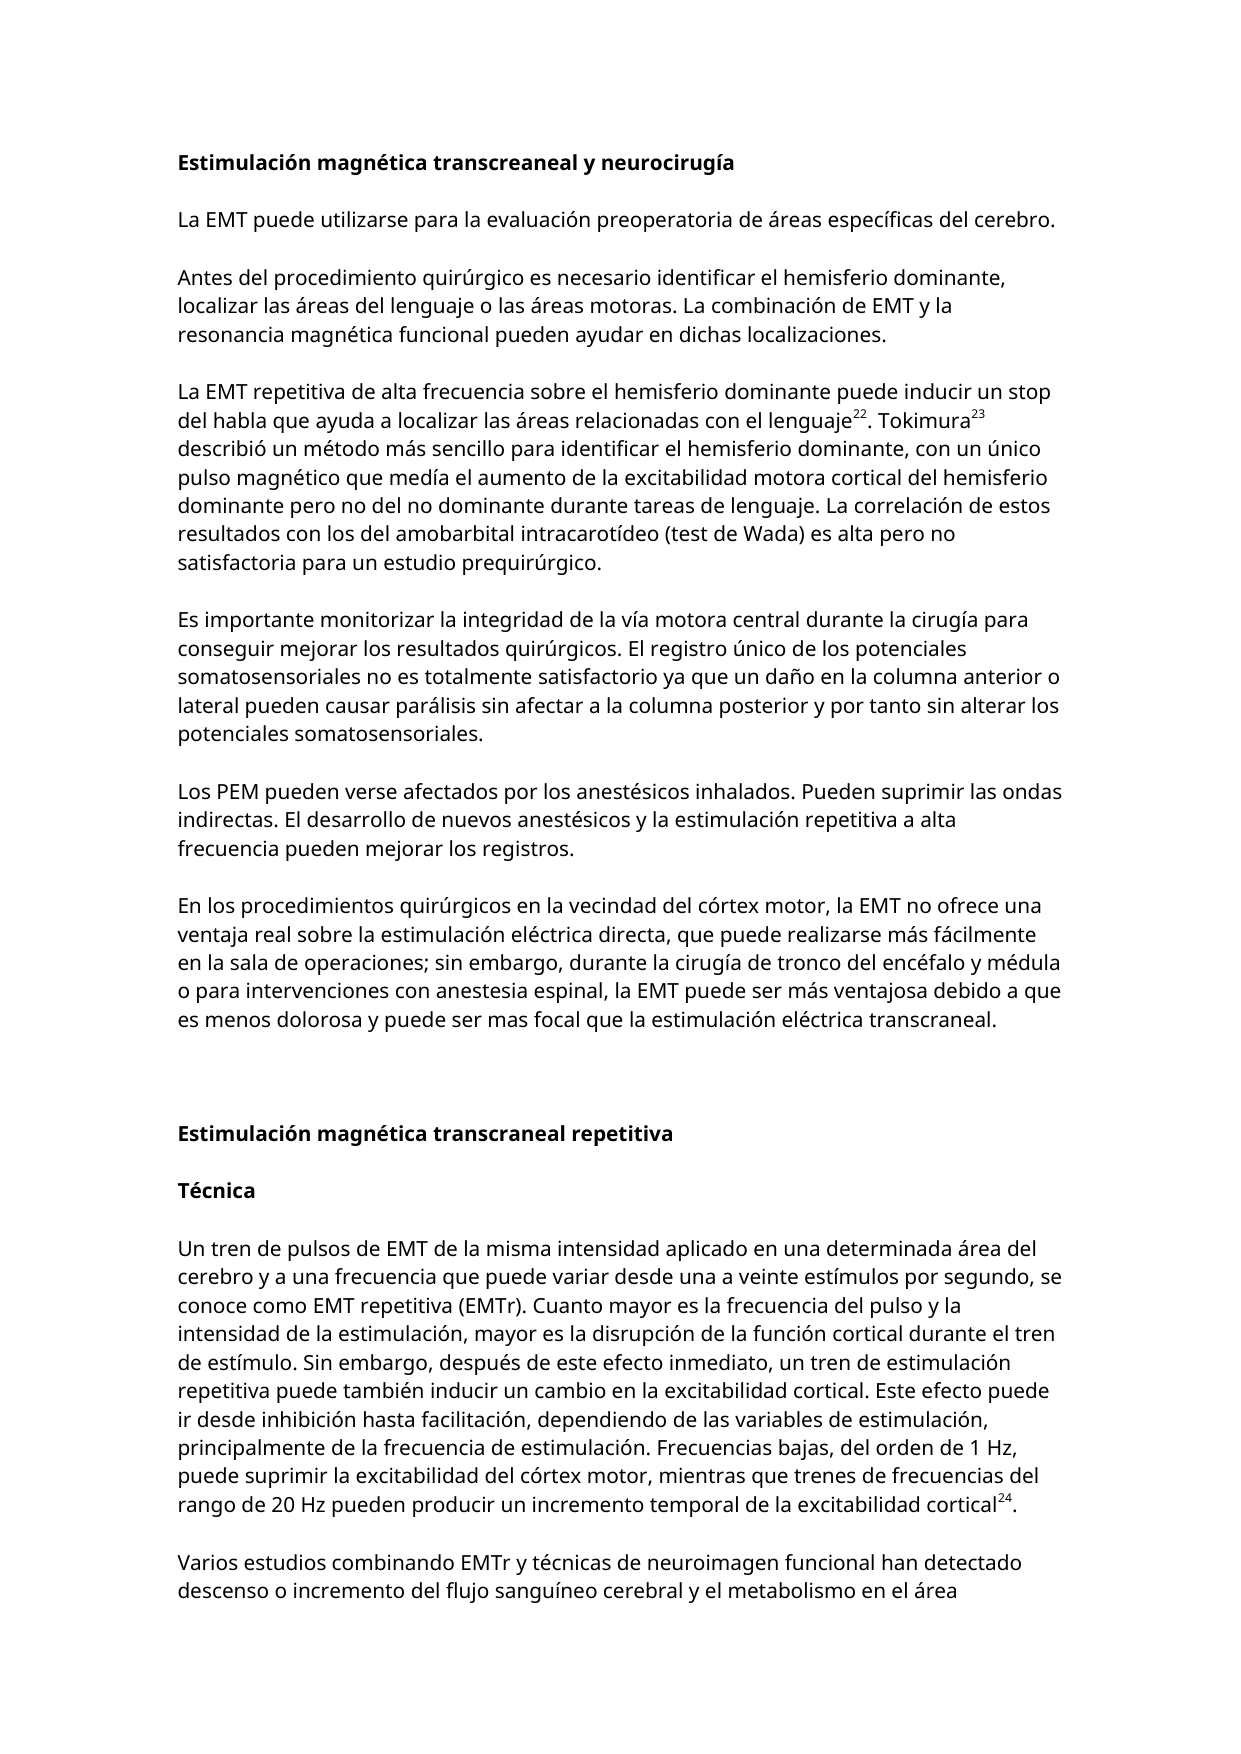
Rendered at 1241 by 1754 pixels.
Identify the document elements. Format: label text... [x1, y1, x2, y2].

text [177, 1548, 1063, 1604]
text Estimulación magnética transcraneal repetitiva [177, 1119, 1063, 1147]
text Un tren de pulsos de EMT de la misma intensidad aplicado en una determinada área del cerebro y a una frecuencia que puede variar desde una a veinte estímulos por segundo, se conoce como EMT repetitiva (EMTr). Cuanto mayor es la frecuencia del pulso y la intensidad de la estimulación, mayor es la disrupción de la función cortical durante el tren de estímulo. Sin embargo, después de este efecto inmediato, un tren de estimulación repetitiva puede también inducir un cambio en la excitabilidad cortical. Este efecto puede ir desde inhibición hasta facilitación, dependiendo de las variables de estimulación, principalmente de la frecuencia de estimulación. Frecuencias bajas, del orden de 1 Hz, puede suprimir la excitabilidad del córtex motor, mientras que trenes de frecuencias del rango de 20 Hz pueden producir un incremento temporal de la excitabilidad cortical24. [177, 1234, 1063, 1518]
text La EMT repetitiva de alta frecuencia sobre el hemisferio dominante puede inducir un stop del habla que ayuda a localizar las áreas relacionadas con el lenguaje22. Tokimura23 describió un método más sencillo para identificar el hemisferio dominante, con un único pulso magnético que medía el aumento de la excitabilidad motora cortical del hemisferio dominante pero no del no dominante durante tareas de lenguaje. La correlación de estos resultados con los del amobarbital intracarotídeo (test de Wada) es alta pero no satisfactoria para un estudio prequirúrgico. [177, 377, 1063, 576]
text Los PEM pueden verse afectados por los anestésicos inhalados. Pueden suprimir las ondas indirectas. El desarrollo de nuevos anestésicos y la estimulación repetitiva a alta frecuencia pueden mejorar los registros. [177, 777, 1063, 862]
text La EMT puede utilizarse para la evaluación preoperatoria de áreas específicas del cerebro. [177, 205, 1063, 234]
text Técnica [177, 1176, 1063, 1205]
text En los procedimientos quirúrgicos en la vecindad del córtex motor, la EMT no ofrece una ventaja real sobre la estimulación eléctrica directa, que puede realizarse más fácilmente en la sala de operaciones; sin embargo, durante la cirugía de tronco del encéfalo y médula o para intervenciones con anestesia espinal, la EMT puede ser más ventajosa debido a que es menos dolorosa y puede ser mas focal que la estimulación eléctrica transcraneal. [177, 891, 1063, 1033]
text Estimulación magnética transcreaneal y neurocirugía [177, 148, 1063, 176]
text Antes del procedimiento quirúrgico es necesario identificar el hemisferio dominante, localizar las áreas del lenguaje o las áreas motoras. La combinación de EMT y la resonancia magnética funcional pueden ayudar en dichas localizaciones. [177, 263, 1063, 348]
text Es importante monitorizar la integridad de la vía motora central durante la cirugía para conseguir mejorar los resultados quirúrgicos. El registro único de los potenciales somatosensoriales no es totalmente satisfactorio ya que un daño en la columna anterior o lateral pueden causar parálisis sin afectar a la columna posterior y por tanto sin alterar los potenciales somatosensoriales. [177, 606, 1063, 748]
